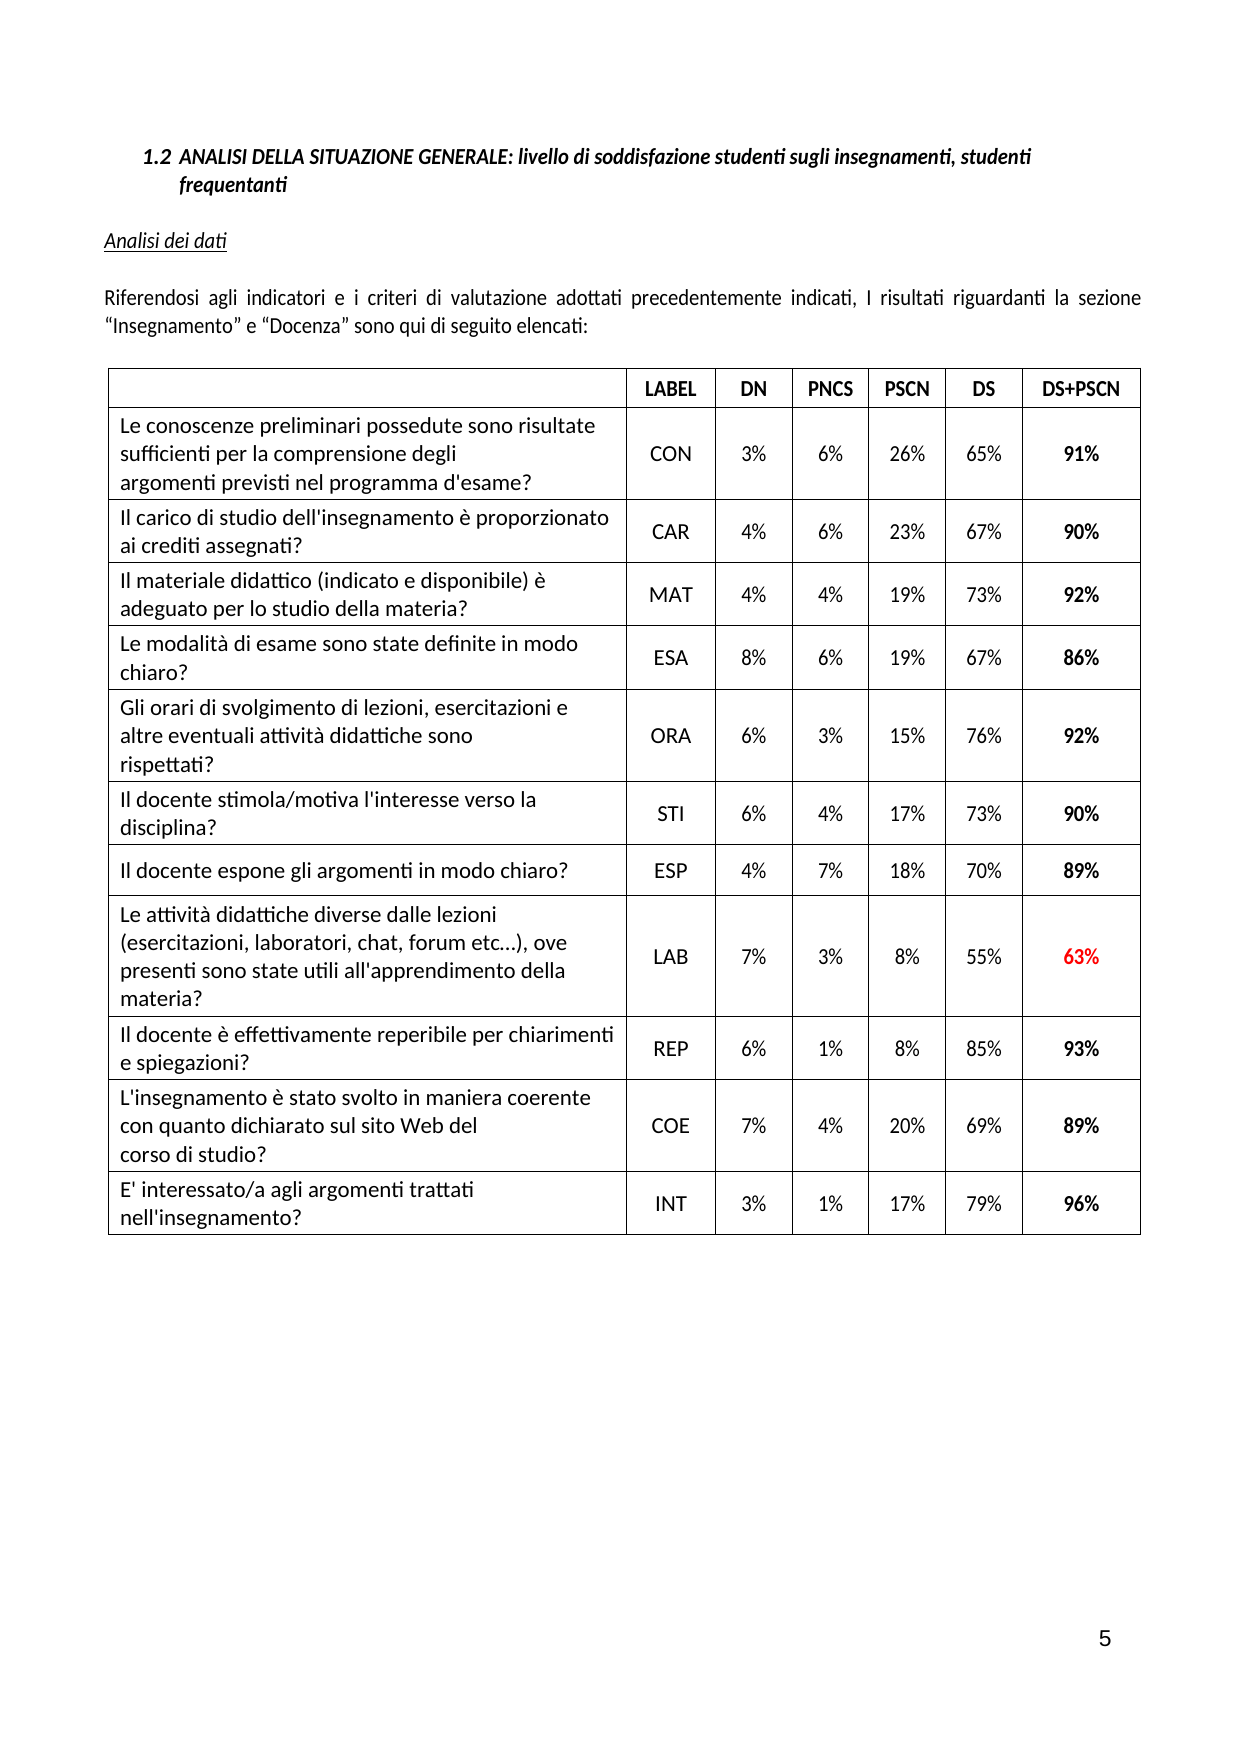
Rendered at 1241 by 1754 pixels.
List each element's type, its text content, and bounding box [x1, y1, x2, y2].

table_cell INT [627, 1172, 715, 1234]
table_cell 76% [946, 690, 1022, 781]
table_cell 86% [1023, 626, 1140, 688]
table_cell LAB [627, 896, 715, 1016]
table_cell 7% [716, 896, 792, 1016]
table_cell Le attività didattiche diverse dalle lezioni (esercitazioni, laboratori, chat, forum etc…), ove presenti sono state utili all'apprendimento della materia? [109, 896, 626, 1016]
table_cell ORA [627, 690, 715, 781]
table_cell 6% [793, 500, 868, 562]
table_cell MAT [627, 563, 715, 625]
table_cell L'insegnamento è stato svolto in maniera coerente con quanto dichiarato sul sito Web del corso di studio? [109, 1080, 626, 1171]
table_cell 3% [793, 690, 868, 781]
table_cell 17% [869, 782, 945, 844]
table_cell E' interessato/a agli argomenti trattati nell'insegnamento? [109, 1172, 626, 1234]
text Riferendosi agli indicatori e i criteri di valutazione adottati precedentemente indicati, I risultati riguardanti la sezione “Insegnamento” e “Docenza” sono qui di seguito elencati: [104, 283, 1144, 339]
table_cell STI [627, 782, 715, 844]
table_cell 4% [716, 563, 792, 625]
table_cell Le modalità di esame sono state definite in modo chiaro? [109, 626, 626, 688]
table_cell 67% [946, 626, 1022, 688]
table_cell Il docente è effettivamente reperibile per chiarimenti e spiegazioni? [109, 1017, 626, 1079]
table_cell 20% [869, 1080, 945, 1171]
table_cell 18% [869, 845, 945, 895]
table_cell 4% [716, 845, 792, 895]
list ANALISI DELLA SITUAZIONE GENERALE: livello di soddisfazione studenti sugli insegnamenti, studenti frequentanti [142, 142, 1144, 198]
table_cell 3% [716, 1172, 792, 1234]
table_cell ESA [627, 626, 715, 688]
table_cell 7% [716, 1080, 792, 1171]
table_cell 19% [869, 563, 945, 625]
table_cell 55% [946, 896, 1022, 1016]
table_cell Il docente espone gli argomenti in modo chiaro? [109, 845, 626, 895]
table_header DS+PSCN [1023, 369, 1140, 407]
table_cell 73% [946, 782, 1022, 844]
table_cell 85% [946, 1017, 1022, 1079]
table_cell 7% [793, 845, 868, 895]
table_cell CAR [627, 500, 715, 562]
table_header PNCS [793, 369, 868, 407]
table_cell 92% [1023, 690, 1140, 781]
table_cell Il carico di studio dell'insegnamento è proporzionato ai crediti assegnati? [109, 500, 626, 562]
table_cell 79% [946, 1172, 1022, 1234]
table_cell 23% [869, 500, 945, 562]
table_cell Il materiale didattico (indicato e disponibile) è adeguato per lo studio della materia? [109, 563, 626, 625]
table_cell 3% [793, 896, 868, 1016]
table_cell 90% [1023, 782, 1140, 844]
table_cell 67% [946, 500, 1022, 562]
table_cell 6% [793, 408, 868, 499]
table_cell 89% [1023, 845, 1140, 895]
table_cell 3% [716, 408, 792, 499]
table_cell 1% [793, 1172, 868, 1234]
table_cell Le conoscenze preliminari possedute sono risultate sufficienti per la comprensione degli argomenti previsti nel programma d'esame? [109, 408, 626, 499]
table_header PSCN [869, 369, 945, 407]
table_cell 6% [716, 782, 792, 844]
table_cell 6% [793, 626, 868, 688]
table_cell 8% [869, 1017, 945, 1079]
table_cell 91% [1023, 408, 1140, 499]
table_cell 8% [869, 896, 945, 1016]
table_cell 69% [946, 1080, 1022, 1171]
table_cell 4% [793, 563, 868, 625]
table_cell 96% [1023, 1172, 1140, 1234]
table_cell 6% [716, 690, 792, 781]
table_cell 19% [869, 626, 945, 688]
table_cell Il docente stimola/motiva l'interesse verso la disciplina? [109, 782, 626, 844]
table_cell 70% [946, 845, 1022, 895]
table_cell 90% [1023, 500, 1140, 562]
table_header [109, 369, 626, 407]
table_cell 4% [793, 1080, 868, 1171]
table_cell REP [627, 1017, 715, 1079]
table_cell 15% [869, 690, 945, 781]
table_header LABEL [627, 369, 715, 407]
table_cell 63% [1023, 896, 1140, 1016]
table_cell 6% [716, 1017, 792, 1079]
table_cell 93% [1023, 1017, 1140, 1079]
table_cell 4% [793, 782, 868, 844]
table_cell ESP [627, 845, 715, 895]
table_cell 89% [1023, 1080, 1140, 1171]
table_cell COE [627, 1080, 715, 1171]
table_cell CON [627, 408, 715, 499]
table_header DN [716, 369, 792, 407]
table_header DS [946, 369, 1022, 407]
text Analisi dei dati [104, 227, 1144, 255]
table_cell 92% [1023, 563, 1140, 625]
table_cell 4% [716, 500, 792, 562]
table_cell Gli orari di svolgimento di lezioni, esercitazioni e altre eventuali attività didattiche sono rispettati? [109, 690, 626, 781]
table_cell 17% [869, 1172, 945, 1234]
table_cell 65% [946, 408, 1022, 499]
table_cell 8% [716, 626, 792, 688]
table_cell 73% [946, 563, 1022, 625]
table_cell 1% [793, 1017, 868, 1079]
table_cell 26% [869, 408, 945, 499]
